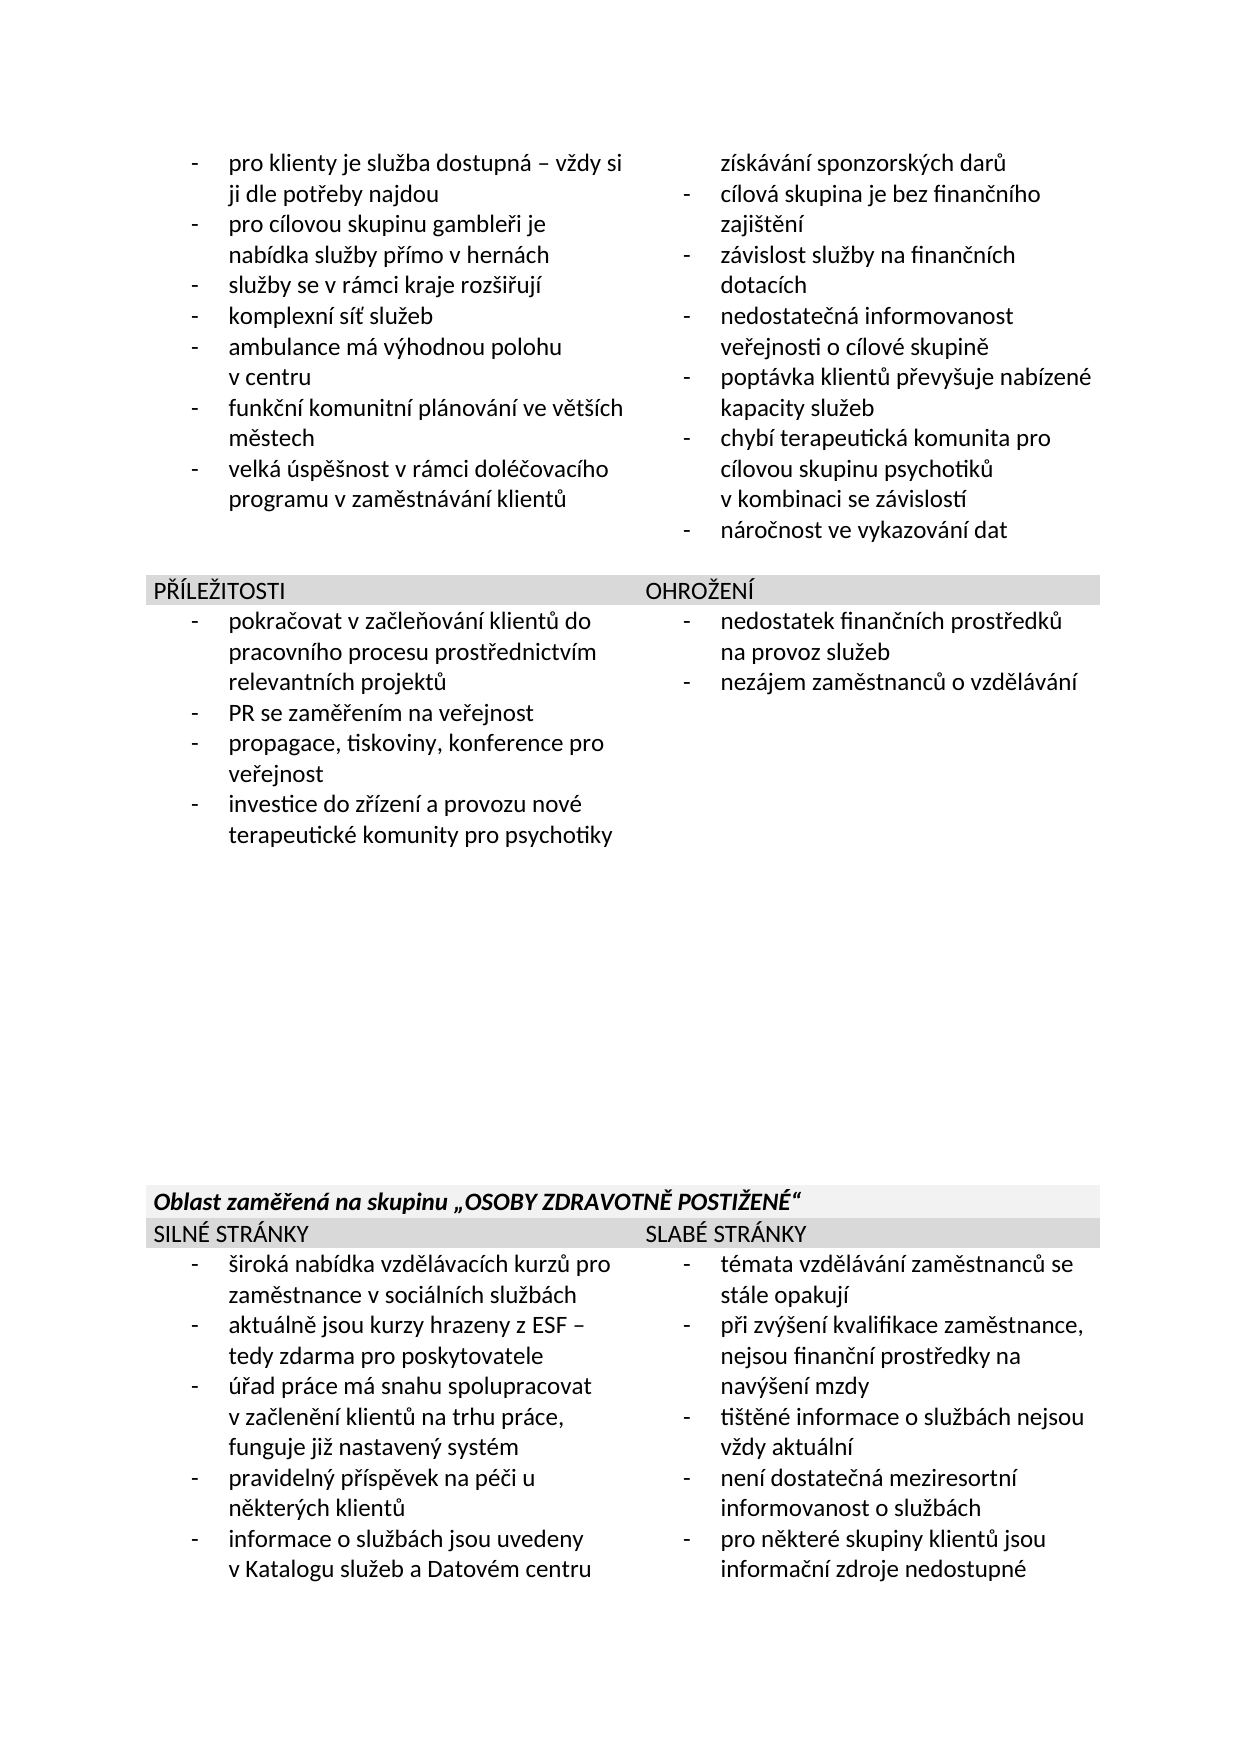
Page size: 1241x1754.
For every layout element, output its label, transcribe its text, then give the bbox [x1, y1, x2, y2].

table_cell OHROŽENÍ [638, 575, 1100, 605]
table_cell pokračovat v začleňování klientů do pracovního procesu prostřednictvím relevantních projektů PR se zaměřením na veřejnost propagace, tiskoviny, konference pro veřejnost investice do zřízení a provozu nové terapeutické komunity pro psychotiky [146, 605, 638, 1185]
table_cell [146, 148, 638, 575]
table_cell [146, 1248, 638, 1606]
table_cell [638, 148, 1100, 575]
table_cell nedostatek finančních prostředků na provoz služeb nezájem zaměstnanců o vzdělávání [638, 605, 1100, 1185]
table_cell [638, 1248, 1100, 1606]
table_cell SILNÉ STRÁNKY [146, 1218, 638, 1248]
table_cell Oblast zaměřená na skupinu „OSOBY ZDRAVOTNĚ POSTIŽENÉ“ [146, 1185, 1100, 1218]
table_cell PŘÍLEŽITOSTI [146, 575, 638, 605]
table_cell SLABÉ STRÁNKY [638, 1218, 1100, 1248]
